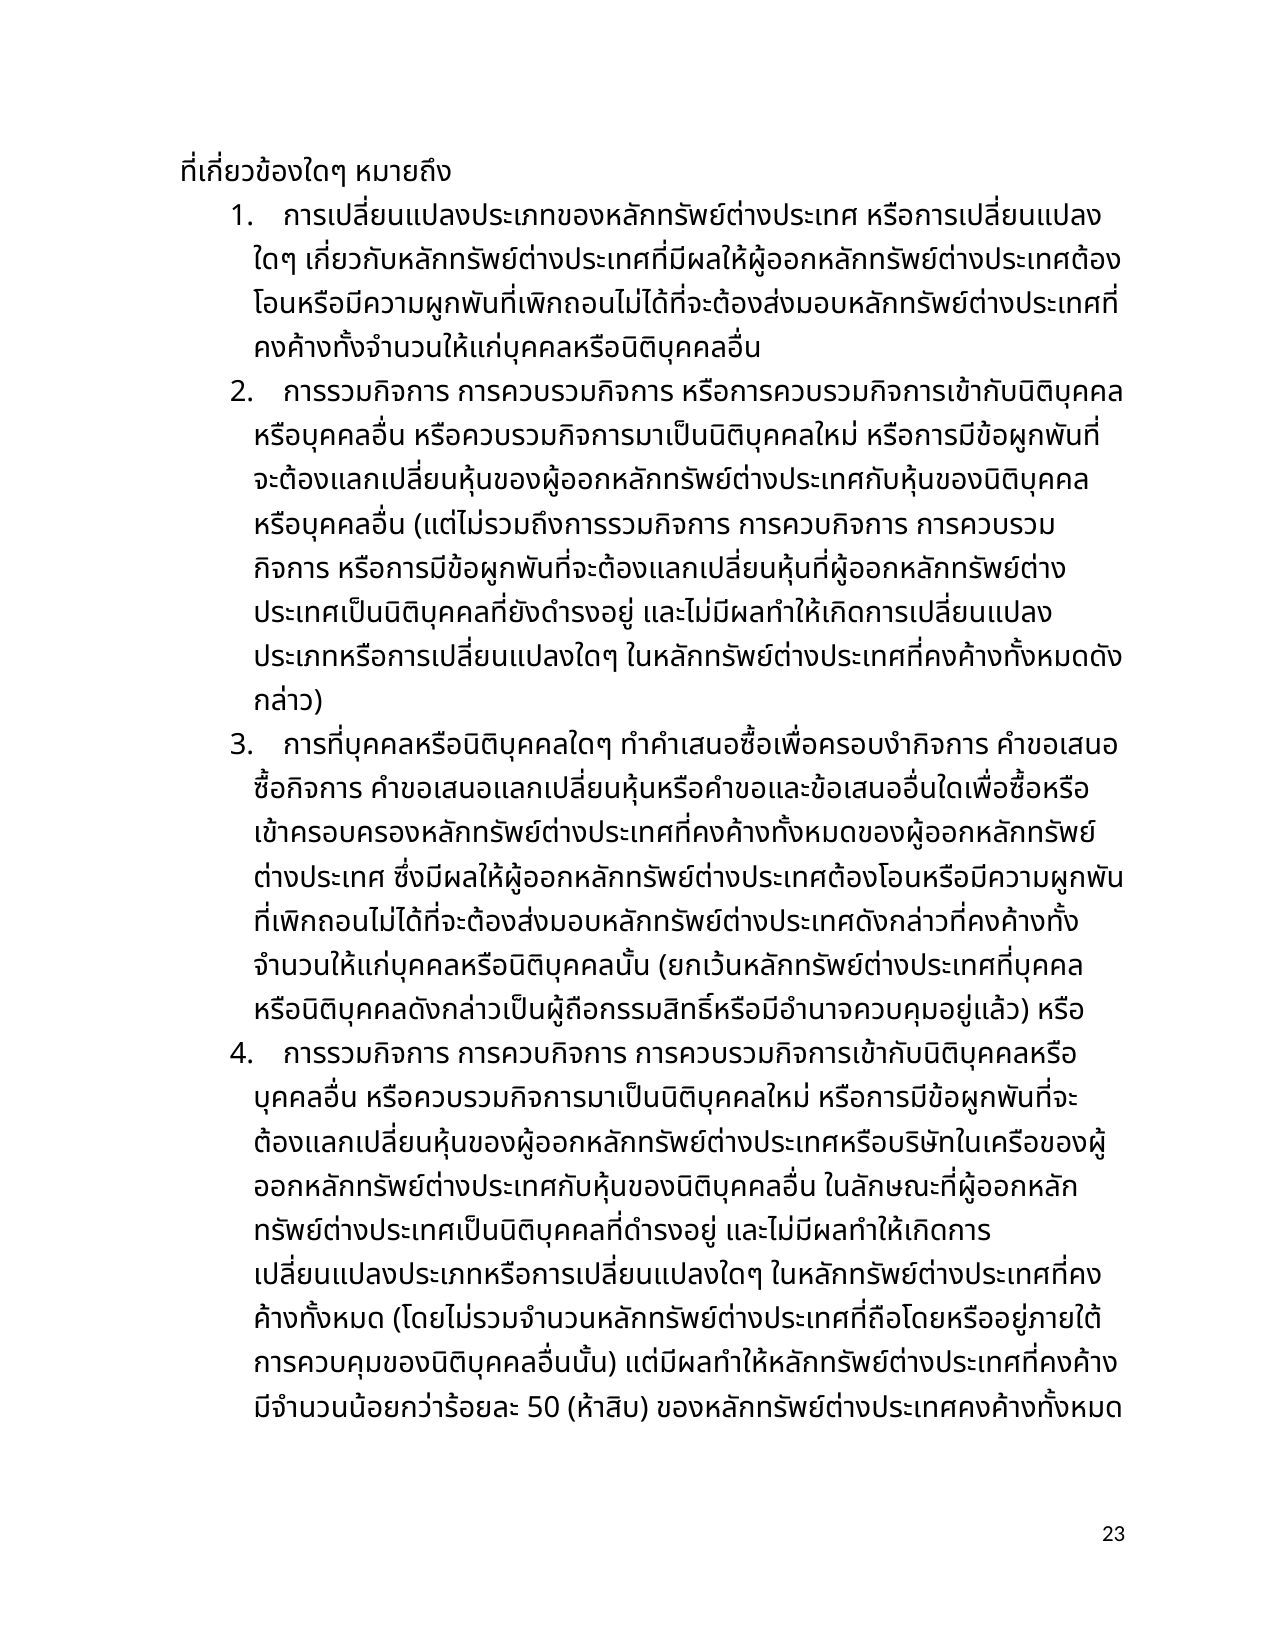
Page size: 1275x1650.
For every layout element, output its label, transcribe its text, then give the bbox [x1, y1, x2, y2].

list การรวมกิจการ การควบรวมกิจการ หรือการควบรวมกิจการเข้ากับนิติบุคคลหรือบุคคลอื่น หรือควบรวมกิจการมาเป็นนิติบุคคลใหม่ หรือการมีข้อผูกพันที่จะต้องแลกเปลี่ยนหุ้นของผู้ออกหลักทรัพย์ต่างประเทศกับหุ้นของนิติบุคคลหรือบุคคลอื่น (แต่ไม่รวมถึงการรวมกิจการ การควบกิจการ การควบรวมกิจการ หรือการมีข้อผูกพันที่จะต้องแลกเปลี่ยนหุ้นที่ผู้ออกหลักทรัพย์ต่างประเทศเป็นนิติบุคคลที่ยังดำรงอยู่ และไม่มีผลทำให้เกิดการเปลี่ยนแปลงประเภทหรือการเปลี่ยนแปลงใดๆ ในหลักทรัพย์ต่างประเทศที่คงค้างทั้งหมดดังกล่าว) [229, 371, 1125, 724]
list การเปลี่ยนแปลงประเภทของหลักทรัพย์ต่างประเทศ หรือการเปลี่ยนแปลงใดๆ เกี่ยวกับหลักทรัพย์ต่างประเทศที่มีผลให้ผู้ออกหลักทรัพย์ต่างประเทศต้องโอนหรือมีความผูกพันที่เพิกถอนไม่ได้ที่จะต้องส่งมอบหลักทรัพย์ต่างประเทศที่คงค้างทั้งจำนวนให้แก่บุคคลหรือนิติบุคคลอื่น [229, 194, 1125, 371]
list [229, 1033, 1125, 1430]
list การที่บุคคลหรือนิติบุคคลใดๆ ทำคำเสนอซื้อเพื่อครอบงำกิจการ คำขอเสนอซื้อกิจการ คำขอเสนอแลกเปลี่ยนหุ้นหรือคำขอและข้อเสนออื่นใดเพื่อซื้อหรือเข้าครอบครองหลักทรัพย์ต่างประเทศที่คงค้างทั้งหมดของผู้ออกหลักทรัพย์ต่างประเทศ ซึ่งมีผลให้ผู้ออกหลักทรัพย์ต่างประเทศต้องโอนหรือมีความผูกพันที่เพิกถอนไม่ได้ที่จะต้องส่งมอบหลักทรัพย์ต่างประเทศดังกล่าวที่คงค้างทั้งจำนวนให้แก่บุคคลหรือนิติบุคคลนั้น (ยกเว้นหลักทรัพย์ต่างประเทศที่บุคคลหรือนิติบุคคลดังกล่าวเป็นผู้ถือกรรมสิทธิ์หรือมีอำนาจควบคุมอยู่แล้ว) หรือ [229, 724, 1125, 1033]
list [179, 150, 1125, 194]
